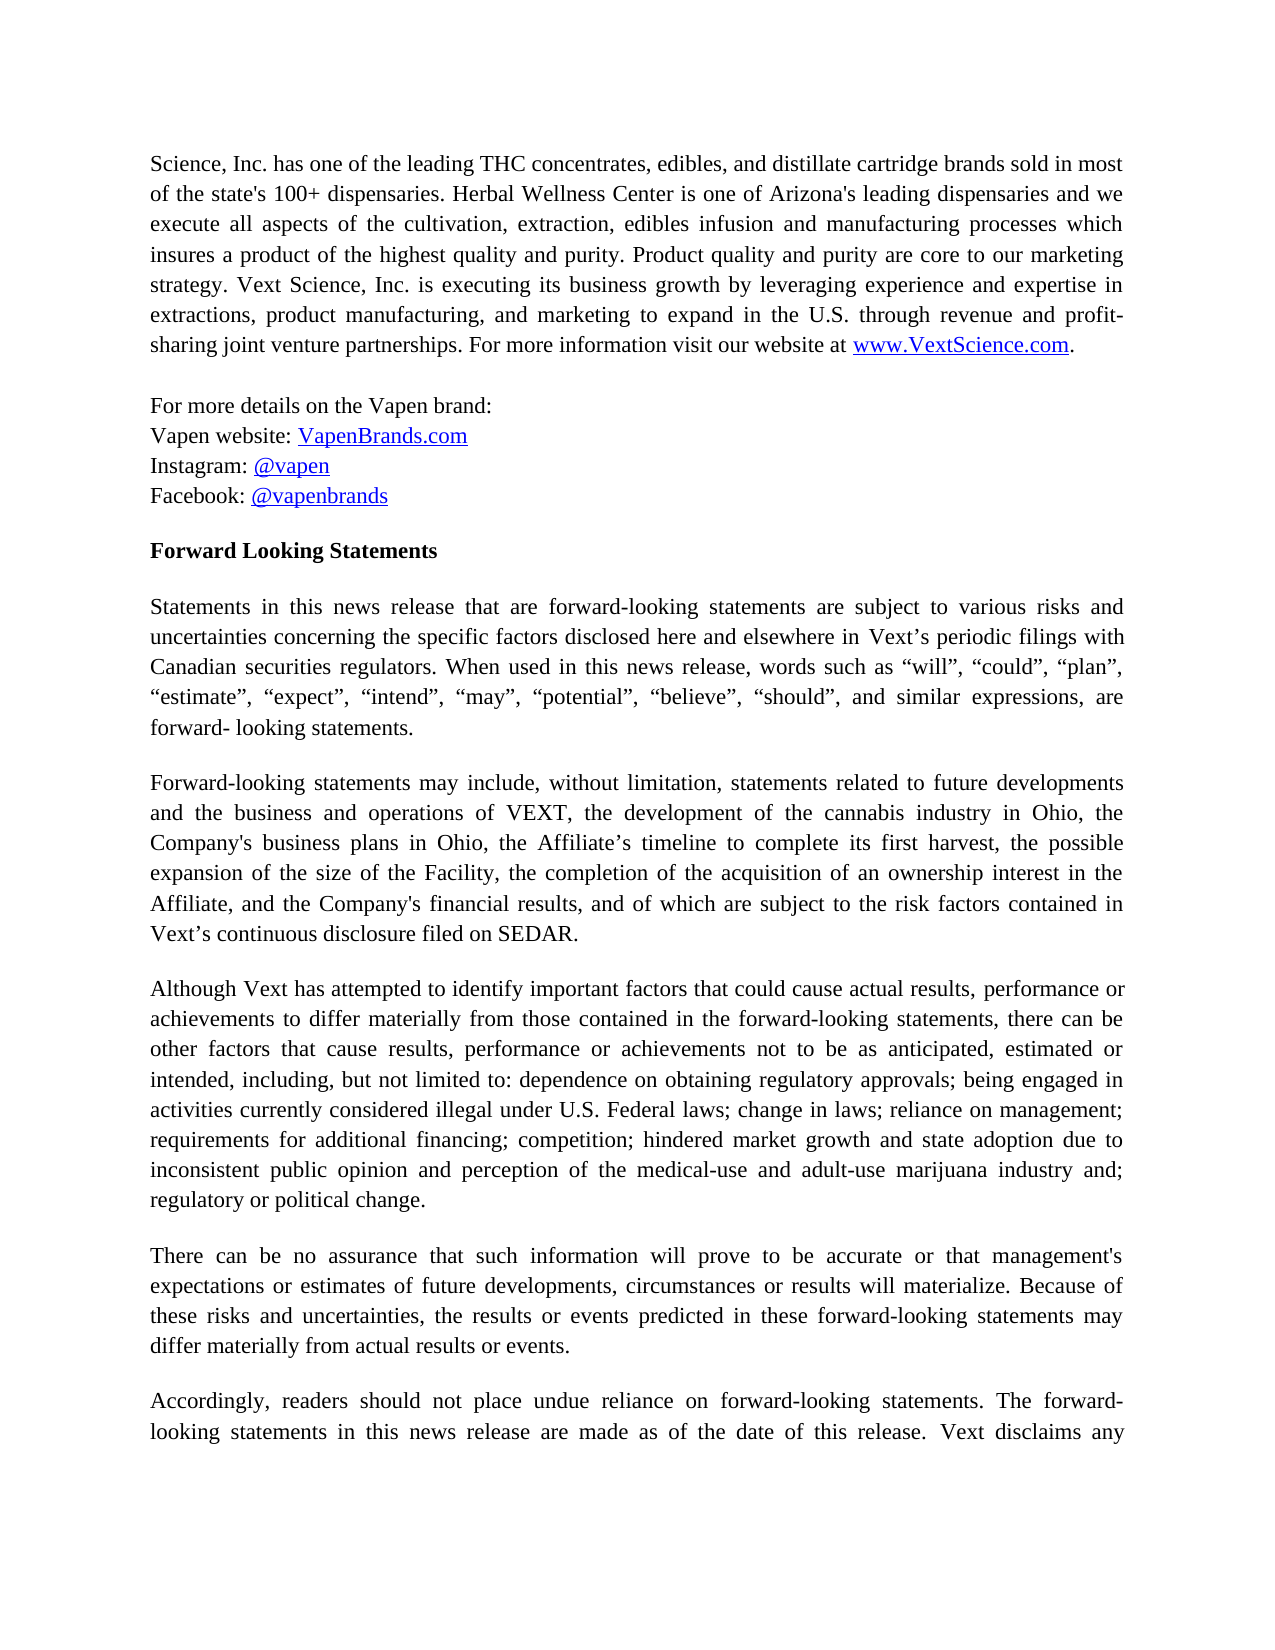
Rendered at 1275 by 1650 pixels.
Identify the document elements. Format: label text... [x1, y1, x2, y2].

text Although Vext has attempted to identify important factors that could cause actual results, performance or achievements to differ materially from those contained in the forward-looking statements, there can be other factors that cause results, performance or achievements not to be as anticipated, estimated or intended, including, but not limited to: dependence on obtaining regulatory approvals; being engaged in activities currently considered illegal under U.S. Federal laws; change in laws; reliance on management; requirements for additional financing; competition; hindered market growth and state adoption due to inconsistent public opinion and perception of the medical-use and adult-use marijuana industry and; regulatory or political change. [150, 975, 1125, 1213]
text Statements in this news release that are forward-looking statements are subject to various risks and uncertainties concerning the specific factors disclosed here and elsewhere in Vext’s periodic filings with Canadian securities regulators. When used in this news release, words such as “will”, “could”, “plan”, “estimate”, “expect”, “intend”, “may”, “potential”, “believe”, “should”, and similar expressions, are forward- looking statements. [150, 593, 1125, 740]
text Facebook: @vapenbrands [150, 482, 1125, 509]
text Instagram: @vapen [150, 452, 1125, 478]
text Forward-looking statements may include, without limitation, statements related to future developments and the business and operations of VEXT, the development of the cannabis industry in Ohio, the Company's business plans in Ohio, the Affiliate’s timeline to complete its first harvest, the possible expansion of the size of the Facility, the completion of the acquisition of an ownership interest in the Affiliate, and the Company's financial results, and of which are subject to the risk factors contained in Vext’s continuous disclosure filed on SEDAR. [150, 769, 1125, 946]
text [150, 150, 1125, 358]
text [150, 1387, 1125, 1444]
text There can be no assurance that such information will prove to be accurate or that management's expectations or estimates of future developments, circumstances or results will materialize. Because of these risks and uncertainties, the results or events predicted in these forward-looking statements may differ materially from actual results or events. [150, 1242, 1125, 1359]
text Forward Looking Statements [150, 537, 1095, 564]
text For more details on the Vapen brand: [150, 392, 1125, 418]
text Vapen website: VapenBrands.com [150, 422, 1125, 448]
